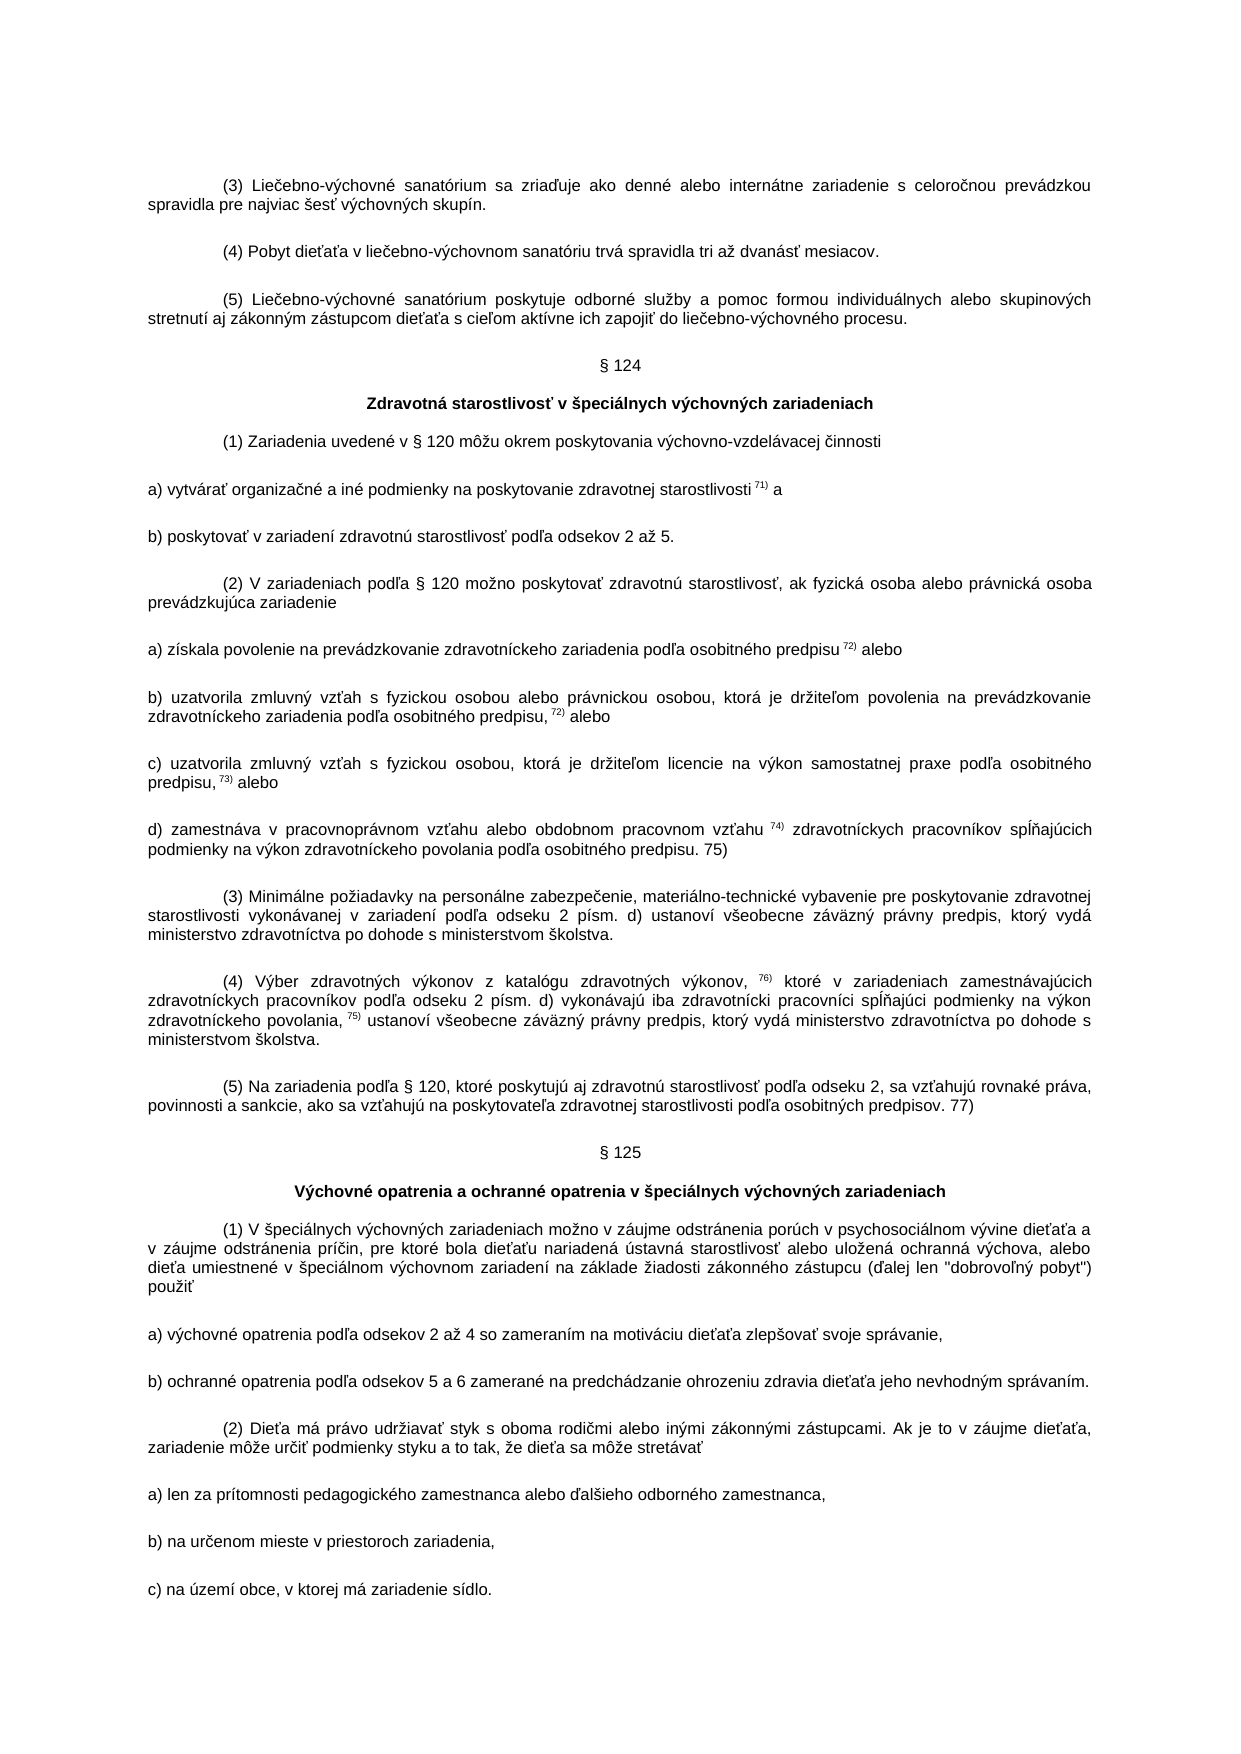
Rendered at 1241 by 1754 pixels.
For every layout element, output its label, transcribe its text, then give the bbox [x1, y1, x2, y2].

text § 124 [148, 356, 1092, 375]
text § 125 [148, 1143, 1092, 1162]
text d) zamestnáva v pracovnoprávnom vzťahu alebo obdobnom pracovnom vzťahu 74) zdravotníckych pracovníkov spĺňajúcich podmienky na výkon zdravotníckeho povolania podľa osobitného predpisu. 75) [148, 820, 1092, 858]
text b) poskytovať v zariadení zdravotnú starostlivosť podľa odsekov 2 až 5. [148, 527, 1092, 546]
text (3) Liečebno-výchovné sanatórium sa zriaďuje ako denné alebo internátne zariadenie s celoročnou prevádzkou spravidla pre najviac šesť výchovných skupín. [148, 176, 1092, 214]
text (3) Minimálne požiadavky na personálne zabezpečenie, materiálno-technické vybavenie pre poskytovanie zdravotnej starostlivosti vykonávanej v zariadení podľa odseku 2 písm. d) ustanoví všeobecne záväzný právny predpis, ktorý vydá ministerstvo zdravotníctva po dohode s ministerstvom školstva. [148, 886, 1092, 944]
text a) získala povolenie na prevádzkovanie zdravotníckeho zariadenia podľa osobitného predpisu 72) alebo [148, 640, 1092, 659]
text (2) V zariadeniach podľa § 120 možno poskytovať zdravotnú starostlivosť, ak fyzická osoba alebo právnická osoba prevádzkujúca zariadenie [148, 574, 1092, 612]
text (4) Výber zdravotných výkonov z katalógu zdravotných výkonov, 76) ktoré v zariadeniach zamestnávajúcich zdravotníckych pracovníkov podľa odseku 2 písm. d) vykonávajú iba zdravotnícki pracovníci spĺňajúci podmienky na výkon zdravotníckeho povolania, 75) ustanoví všeobecne záväzný právny predpis, ktorý vydá ministerstvo zdravotníctva po dohode s ministerstvom školstva. [148, 972, 1092, 1049]
text Výchovné opatrenia a ochranné opatrenia v špeciálnych výchovných zariadeniach [148, 1181, 1092, 1201]
text a) výchovné opatrenia podľa odsekov 2 až 4 so zameraním na motiváciu dieťaťa zlepšovať svoje správanie, [148, 1324, 1092, 1343]
text Zdravotná starostlivosť v špeciálnych výchovných zariadeniach [148, 394, 1092, 413]
text (2) Dieťa má právo udržiavať styk s oboma rodičmi alebo inými zákonnými zástupcami. Ak je to v záujme dieťaťa, zariadenie môže určiť podmienky styku a to tak, že dieťa sa môže stretávať [148, 1419, 1092, 1457]
text b) uzatvorila zmluvný vzťah s fyzickou osobou alebo právnickou osobou, ktorá je držiteľom povolenia na prevádzkovanie zdravotníckeho zariadenia podľa osobitného predpisu, 72) alebo [148, 687, 1092, 726]
text b) na určenom mieste v priestoroch zariadenia, [148, 1532, 1092, 1551]
text (5) Na zariadenia podľa § 120, ktoré poskytujú aj zdravotnú starostlivosť podľa odseku 2, sa vzťahujú rovnaké práva, povinnosti a sankcie, ako sa vzťahujú na poskytovateľa zdravotnej starostlivosti podľa osobitných predpisov. 77) [148, 1077, 1092, 1115]
text a) len za prítomnosti pedagogického zamestnanca alebo ďalšieho odborného zamestnanca, [148, 1485, 1092, 1504]
text c) na území obce, v ktorej má zariadenie sídlo. [148, 1579, 1092, 1599]
text c) uzatvorila zmluvný vzťah s fyzickou osobou, ktorá je držiteľom licencie na výkon samostatnej praxe podľa osobitného predpisu, 73) alebo [148, 754, 1092, 792]
text (1) V špeciálnych výchovných zariadeniach možno v záujme odstránenia porúch v psychosociálnom vývine dieťaťa a v záujme odstránenia príčin, pre ktoré bola dieťaťu nariadená ústavná starostlivosť alebo uložená ochranná výchova, alebo dieťa umiestnené v špeciálnom výchovnom zariadení na základe žiadosti zákonného zástupcu (ďalej len "dobrovoľný pobyt") použiť [148, 1220, 1092, 1296]
text (5) Liečebno-výchovné sanatórium poskytuje odborné služby a pomoc formou individuálnych alebo skupinových stretnutí aj zákonným zástupcom dieťaťa s cieľom aktívne ich zapojiť do liečebno-výchovného procesu. [148, 289, 1092, 328]
text a) vytvárať organizačné a iné podmienky na poskytovanie zdravotnej starostlivosti 71) a [148, 479, 1092, 499]
text (1) Zariadenia uvedené v § 120 môžu okrem poskytovania výchovno-vzdelávacej činnosti [148, 432, 1092, 451]
text (4) Pobyt dieťaťa v liečebno-výchovnom sanatóriu trvá spravidla tri až dvanásť mesiacov. [148, 242, 1092, 261]
text b) ochranné opatrenia podľa odsekov 5 a 6 zamerané na predchádzanie ohrozeniu zdravia dieťaťa jeho nevhodným správaním. [148, 1372, 1092, 1391]
